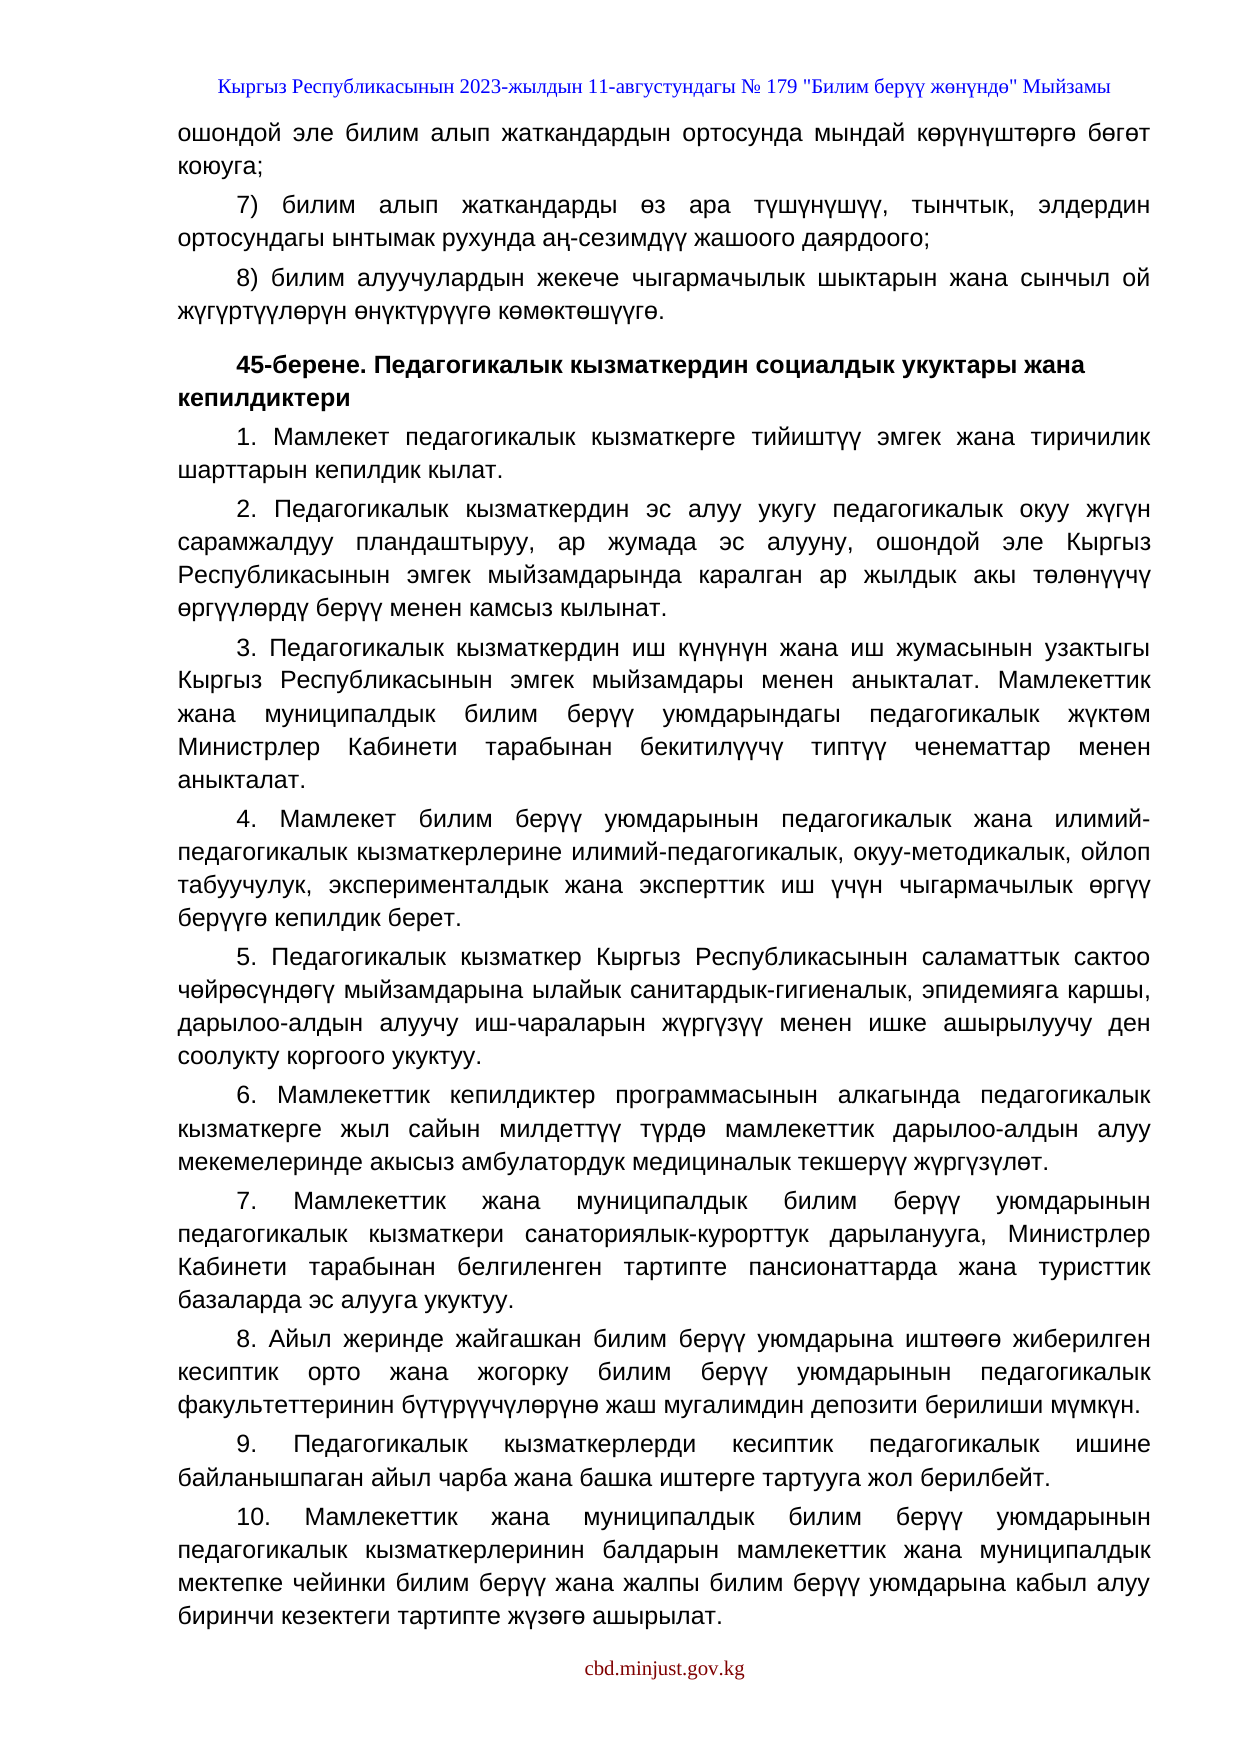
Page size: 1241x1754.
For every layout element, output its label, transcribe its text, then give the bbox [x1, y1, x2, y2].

text 45-берене. Педагогикалык кызматкердин социалдык укуктары жана кепилдиктери [177, 349, 1152, 411]
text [177, 118, 1152, 180]
text 2. Педагогикалык кызматкердин эс алуу укугу педагогикалык окуу жүгүн сарамжалдуу пландаштыруу, ар жумада эс алууну, ошондой эле Кыргыз Республикасынын эмгек мыйзамдарында каралган ар жылдык акы төлөнүүчү өргүүлөрдү берүү менен камсыз кылынат. [177, 494, 1152, 622]
text 7) билим алып жаткандарды өз ара түшүнүшүү, тынчтык, элдердин ортосундагы ынтымак рухунда аң-сезимдүү жашоого даярдоого; [177, 190, 1152, 252]
text 8) билим алуучулардын жекече чыгармачылык шыктарын жана сынчыл ой жүгүртүүлөрүн өнүктүрүүгө көмөктөшүүгө. [177, 263, 1152, 324]
text 7. Мамлекеттик жана муниципалдык билим берүү уюмдарынын педагогикалык кызматкери санаториялык-курорттук дарыланууга, Министрлер Кабинети тарабынан белгиленген тартипте пансионаттарда жана туристтик базаларда эс алууга укуктуу. [177, 1186, 1152, 1314]
text 9. Педагогикалык кызматкерлерди кесиптик педагогикалык ишине байланышпаган айыл чарба жана башка иштерге тартууга жол берилбейт. [177, 1429, 1152, 1491]
text 8. Айыл жеринде жайгашкан билим берүү уюмдарына иштөөгө жиберилген кесиптик орто жана жогорку билим берүү уюмдарынын педагогикалык факультеттеринин бүтүрүүчүлөрүнө жаш мугалимдин депозити берилиши мүмкүн. [177, 1324, 1152, 1419]
text 1. Мамлекет педагогикалык кызматкерге тийиштүү эмгек жана тиричилик шарттарын кепилдик кылат. [177, 422, 1152, 484]
text 6. Мамлекеттик кепилдиктер программасынын алкагында педагогикалык кызматкерге жыл сайын милдеттүү түрдө мамлекеттик дарылоо-алдын алуу мекемелеринде акысыз амбулатордук медициналык текшерүү жүргүзүлөт. [177, 1081, 1152, 1175]
text 5. Педагогикалык кызматкер Кыргыз Республикасынын саламаттык сактоо чөйрөсүндөгү мыйзамдарына ылайык санитардык-гигиеналык, эпидемияга каршы, дарылоо-алдын алуучу иш-чараларын жүргүзүү менен ишке ашырылуучу ден соолукту коргоого укуктуу. [177, 942, 1152, 1070]
text 4. Мамлекет билим берүү уюмдарынын педагогикалык жана илимий-педагогикалык кызматкерлерине илимий-педагогикалык, окуу-методикалык, ойлоп табуучулук, эксперименталдык жана эксперттик иш үчүн чыгармачылык өргүү берүүгө кепилдик берет. [177, 804, 1152, 932]
text 3. Педагогикалык кызматкердин иш күнүнүн жана иш жумасынын узактыгы Кыргыз Республикасынын эмгек мыйзамдары менен аныкталат. Мамлекеттик жана муниципалдык билим берүү уюмдарындагы педагогикалык жүктөм Министрлер Кабинети тарабынан бекитилүүчү типтүү ченематтар менен аныкталат. [177, 632, 1152, 793]
text 10. Мамлекеттик жана муниципалдык билим берүү уюмдарынын педагогикалык кызматкерлеринин балдарын мамлекеттик жана муниципалдык мектепке чейинки билим берүү жана жалпы билим берүү уюмдарына кабыл алуу биринчи кезектеги тартипте жүзөгө ашырылат. [177, 1502, 1152, 1629]
